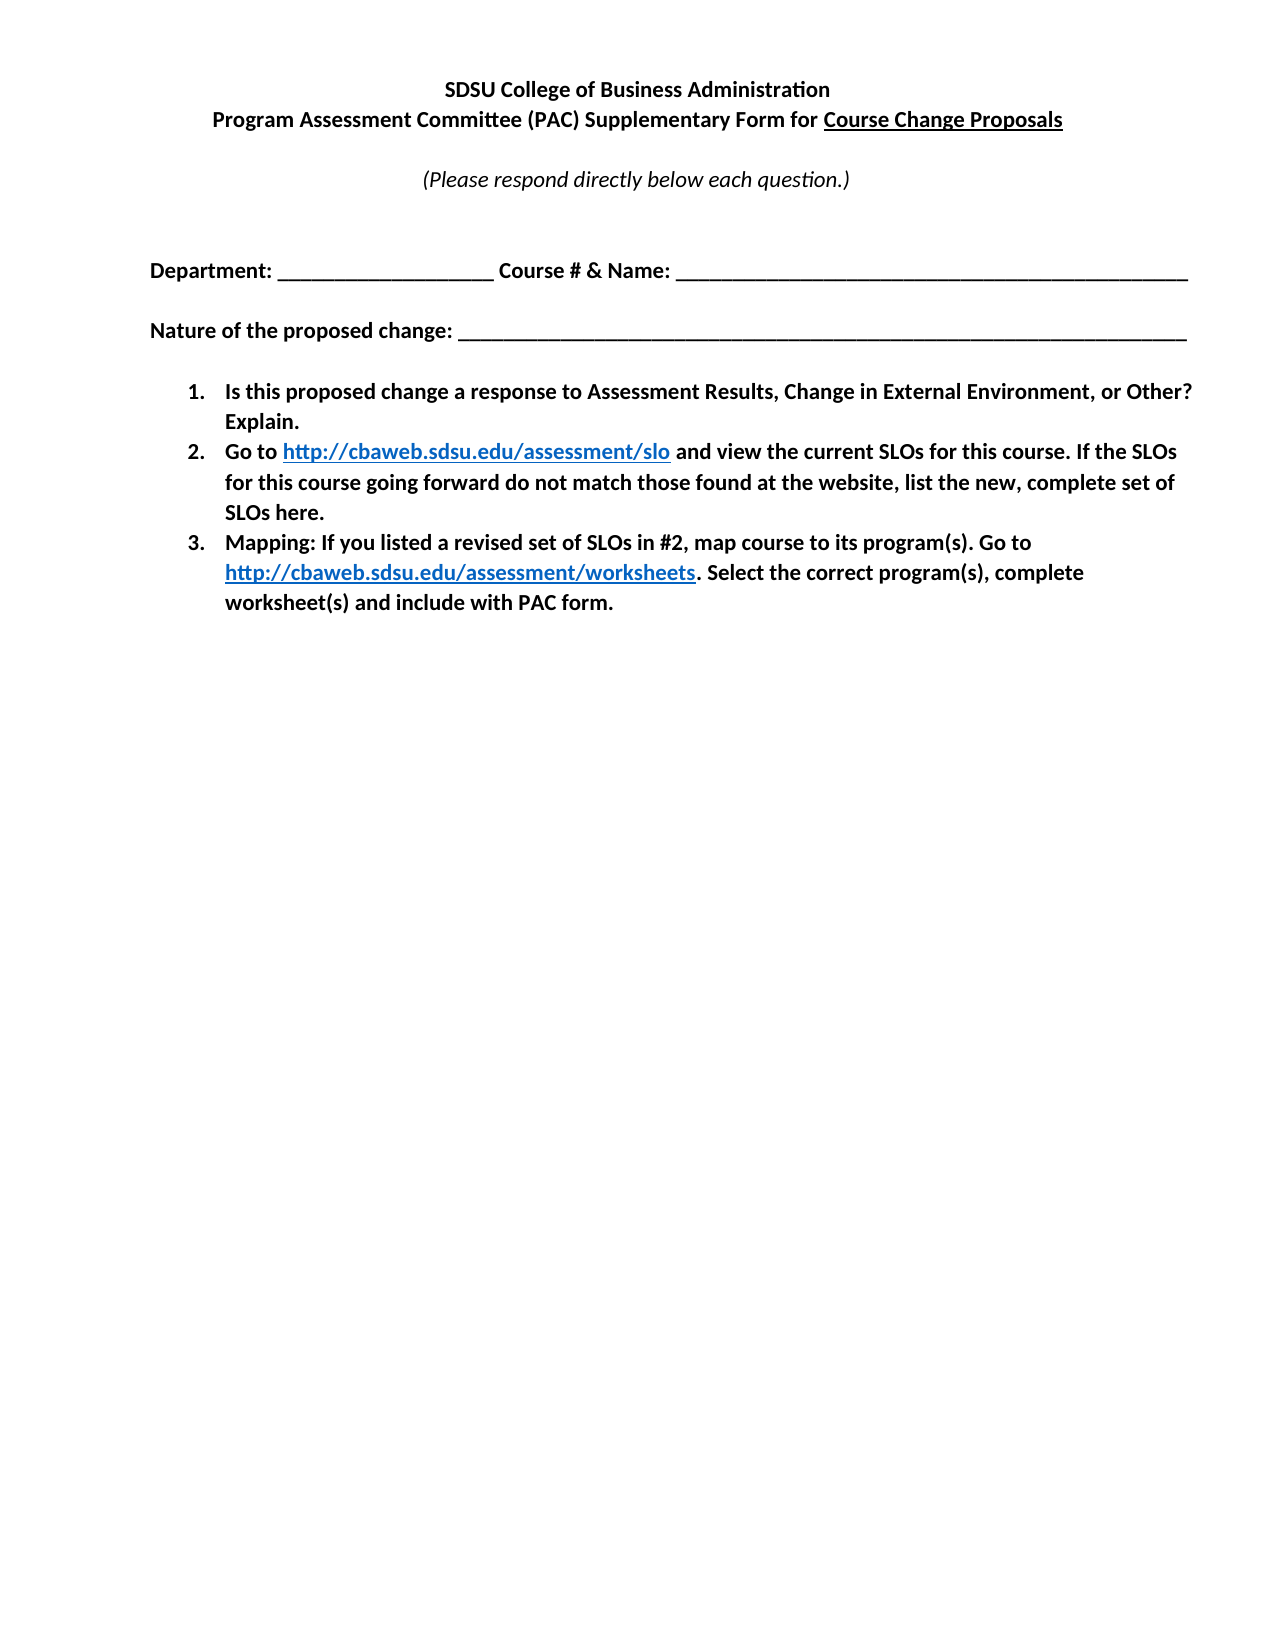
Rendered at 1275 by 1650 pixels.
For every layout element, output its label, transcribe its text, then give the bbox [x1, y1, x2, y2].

list Is this proposed change a response to Assessment Results, Change in External Environment, or Other? Explain. [187, 377, 1200, 435]
list Mapping: If you listed a revised set of SLOs in #2, map course to its program(s). Go to http://cbaweb.sdsu.edu/assessment/worksheets. Select the correct program(s), complete worksheet(s) and include with PAC form. [187, 528, 1200, 617]
text (Please respond directly below each question.) [75, 166, 1200, 194]
list Go to http://cbaweb.sdsu.edu/assessment/slo and view the current SLOs for this course. If the SLOs for this course going forward do not match those found at the website, list the new, complete set of SLOs here. [187, 437, 1200, 526]
list Department: ___________________ Course # & Name: _____________________________________________ [150, 256, 1200, 284]
text SDSU College of Business Administration [75, 75, 1200, 103]
list Nature of the proposed change: ________________________________________________________________ [150, 317, 1200, 345]
text Program Assessment Committee (PAC) Supplementary Form for Course Change Proposals [75, 105, 1200, 133]
